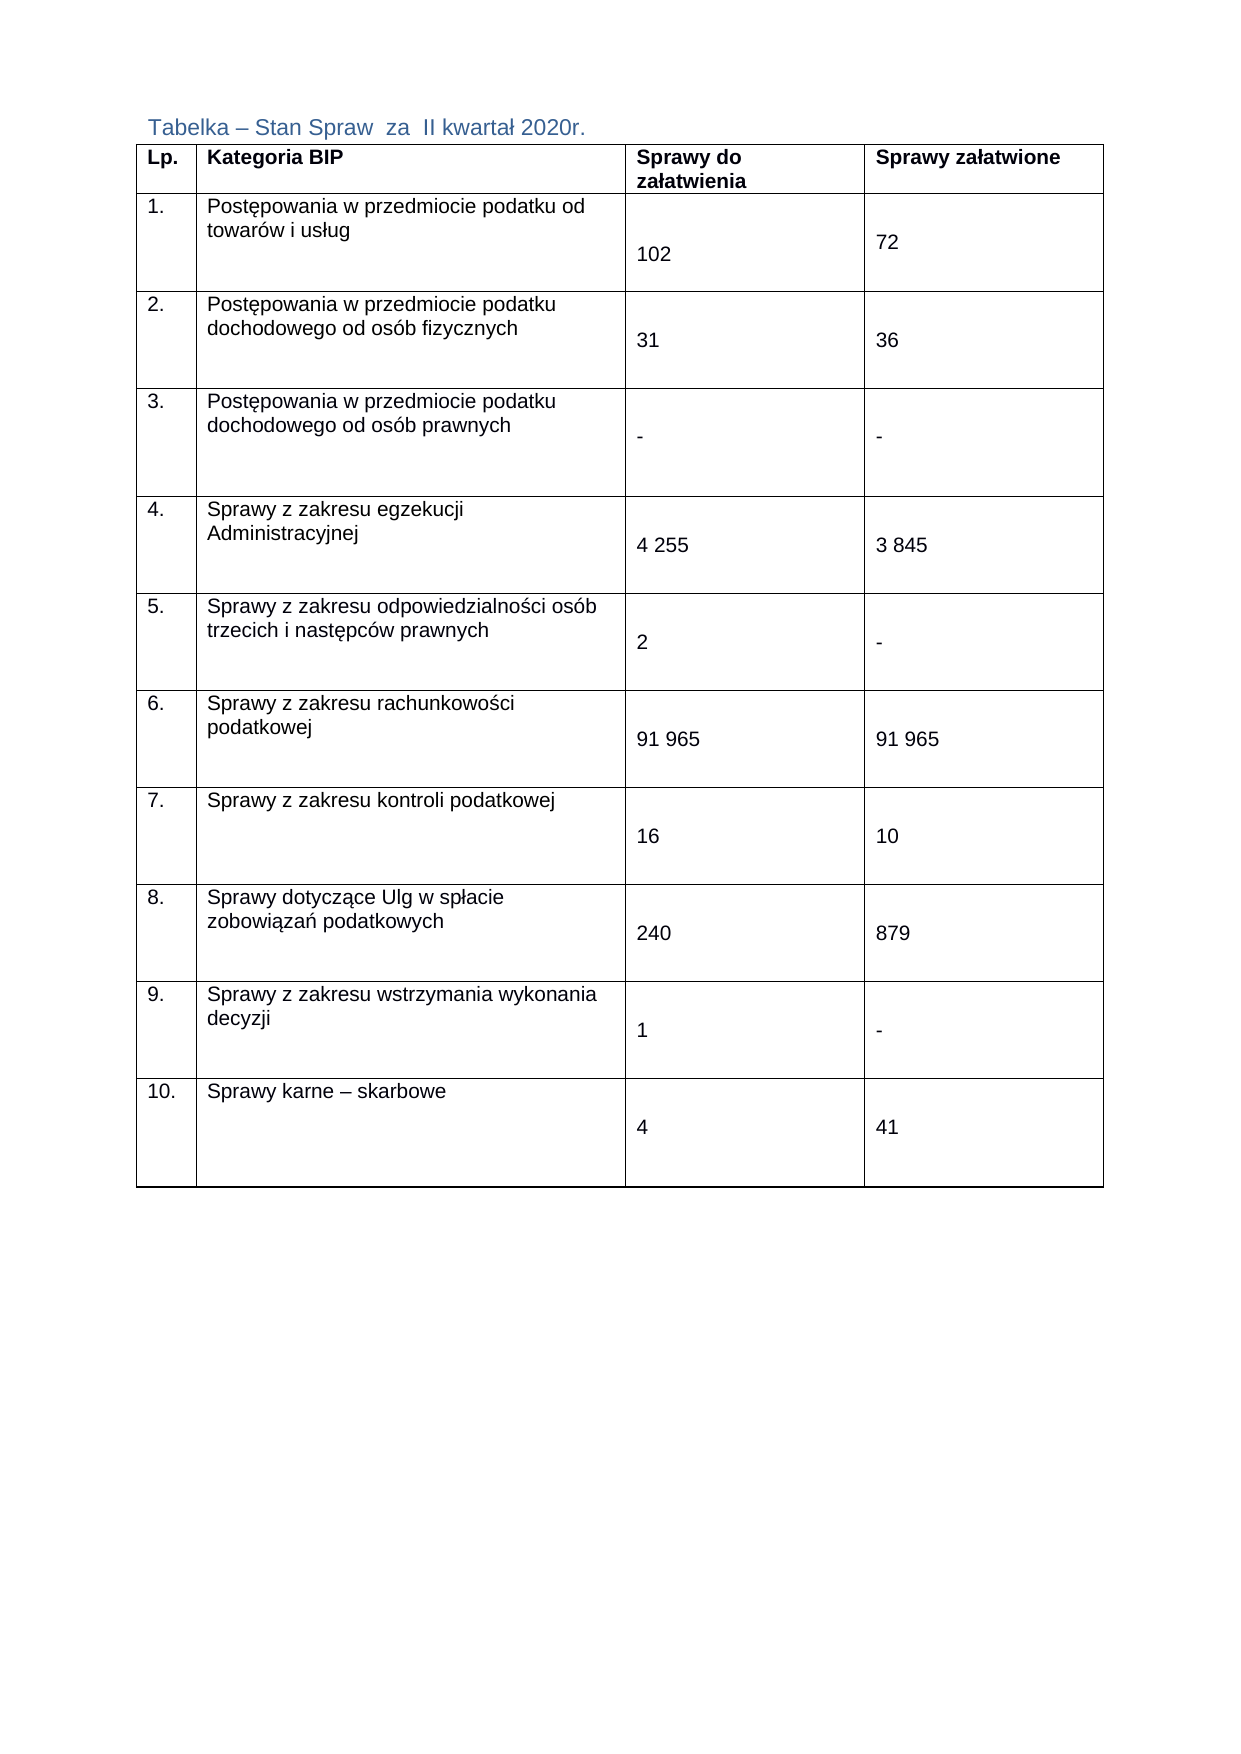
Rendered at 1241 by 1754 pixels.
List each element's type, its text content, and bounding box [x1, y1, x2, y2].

table_cell 3. [137, 389, 196, 496]
table_cell 8. [137, 885, 196, 981]
table_cell 36 [865, 292, 1103, 387]
table_cell - [865, 982, 1103, 1077]
table_cell 7. [137, 788, 196, 884]
table_cell Sprawy z zakresu wstrzymania wykonania decyzji [197, 982, 625, 1077]
table_cell Sprawy karne – skarbowe [197, 1079, 625, 1186]
table_cell 41 [865, 1079, 1103, 1186]
table_cell 4. [137, 497, 196, 593]
table_cell 4 255 [626, 497, 864, 593]
table_cell 102 [626, 194, 864, 291]
table_cell 1 [626, 982, 864, 1077]
table_cell 240 [626, 885, 864, 981]
subtitle Tabelka – Stan Spraw za II kwartał 2020r. [148, 114, 1093, 140]
table_cell Sprawy z zakresu kontroli podatkowej [197, 788, 625, 884]
table_cell 72 [865, 194, 1103, 291]
table_cell Sprawy dotyczące Ulg w spłacie zobowiązań podatkowych [197, 885, 625, 981]
table_cell Sprawy z zakresu egzekucji Administracyjnej [197, 497, 625, 593]
table_header Kategoria BIP [197, 145, 625, 193]
table_cell 10. [137, 1079, 196, 1186]
table_cell 2. [137, 292, 196, 387]
table_cell 91 965 [626, 691, 864, 787]
table_cell 9. [137, 982, 196, 1077]
table_cell 879 [865, 885, 1103, 981]
table_cell Postępowania w przedmiocie podatku od towarów i usług [197, 194, 625, 291]
table_header Lp. [137, 145, 196, 193]
table_cell 5. [137, 594, 196, 690]
table_cell Postępowania w przedmiocie podatku dochodowego od osób prawnych [197, 389, 625, 496]
table_cell 91 965 [865, 691, 1103, 787]
table_cell 16 [626, 788, 864, 884]
table_cell Postępowania w przedmiocie podatku dochodowego od osób fizycznych [197, 292, 625, 387]
table_cell 1. [137, 194, 196, 291]
table_cell 4 [626, 1079, 864, 1186]
table_cell - [865, 594, 1103, 690]
table_cell 2 [626, 594, 864, 690]
table_cell 6. [137, 691, 196, 787]
table_cell Sprawy z zakresu rachunkowości podatkowej [197, 691, 625, 787]
table_header Sprawy do załatwienia [626, 145, 864, 193]
table_cell - [865, 389, 1103, 496]
table_cell - [626, 389, 864, 496]
table_header Sprawy załatwione [865, 145, 1103, 193]
table_cell Sprawy z zakresu odpowiedzialności osób trzecich i następców prawnych [197, 594, 625, 690]
table_cell 31 [626, 292, 864, 387]
table_cell 3 845 [865, 497, 1103, 593]
table_cell 10 [865, 788, 1103, 884]
